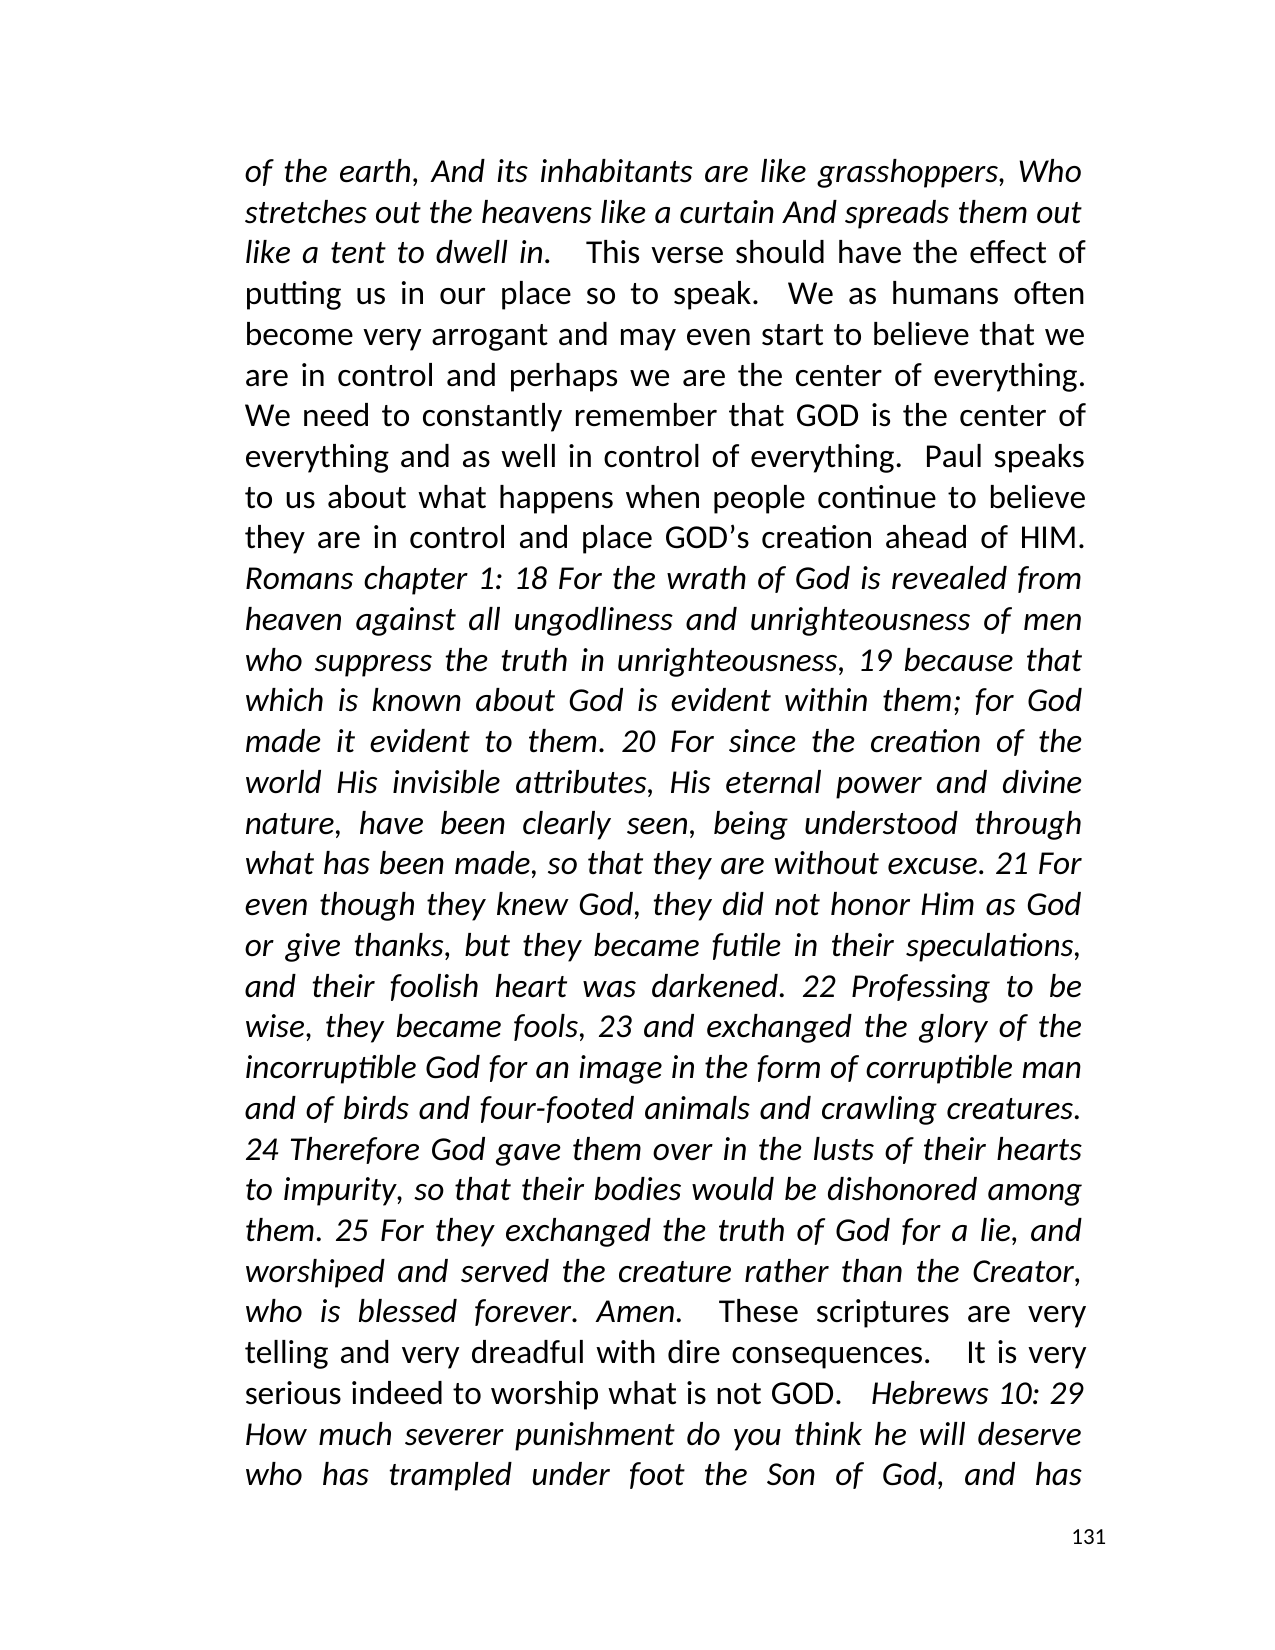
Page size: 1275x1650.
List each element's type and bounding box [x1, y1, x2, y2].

text [150, 150, 1087, 1494]
